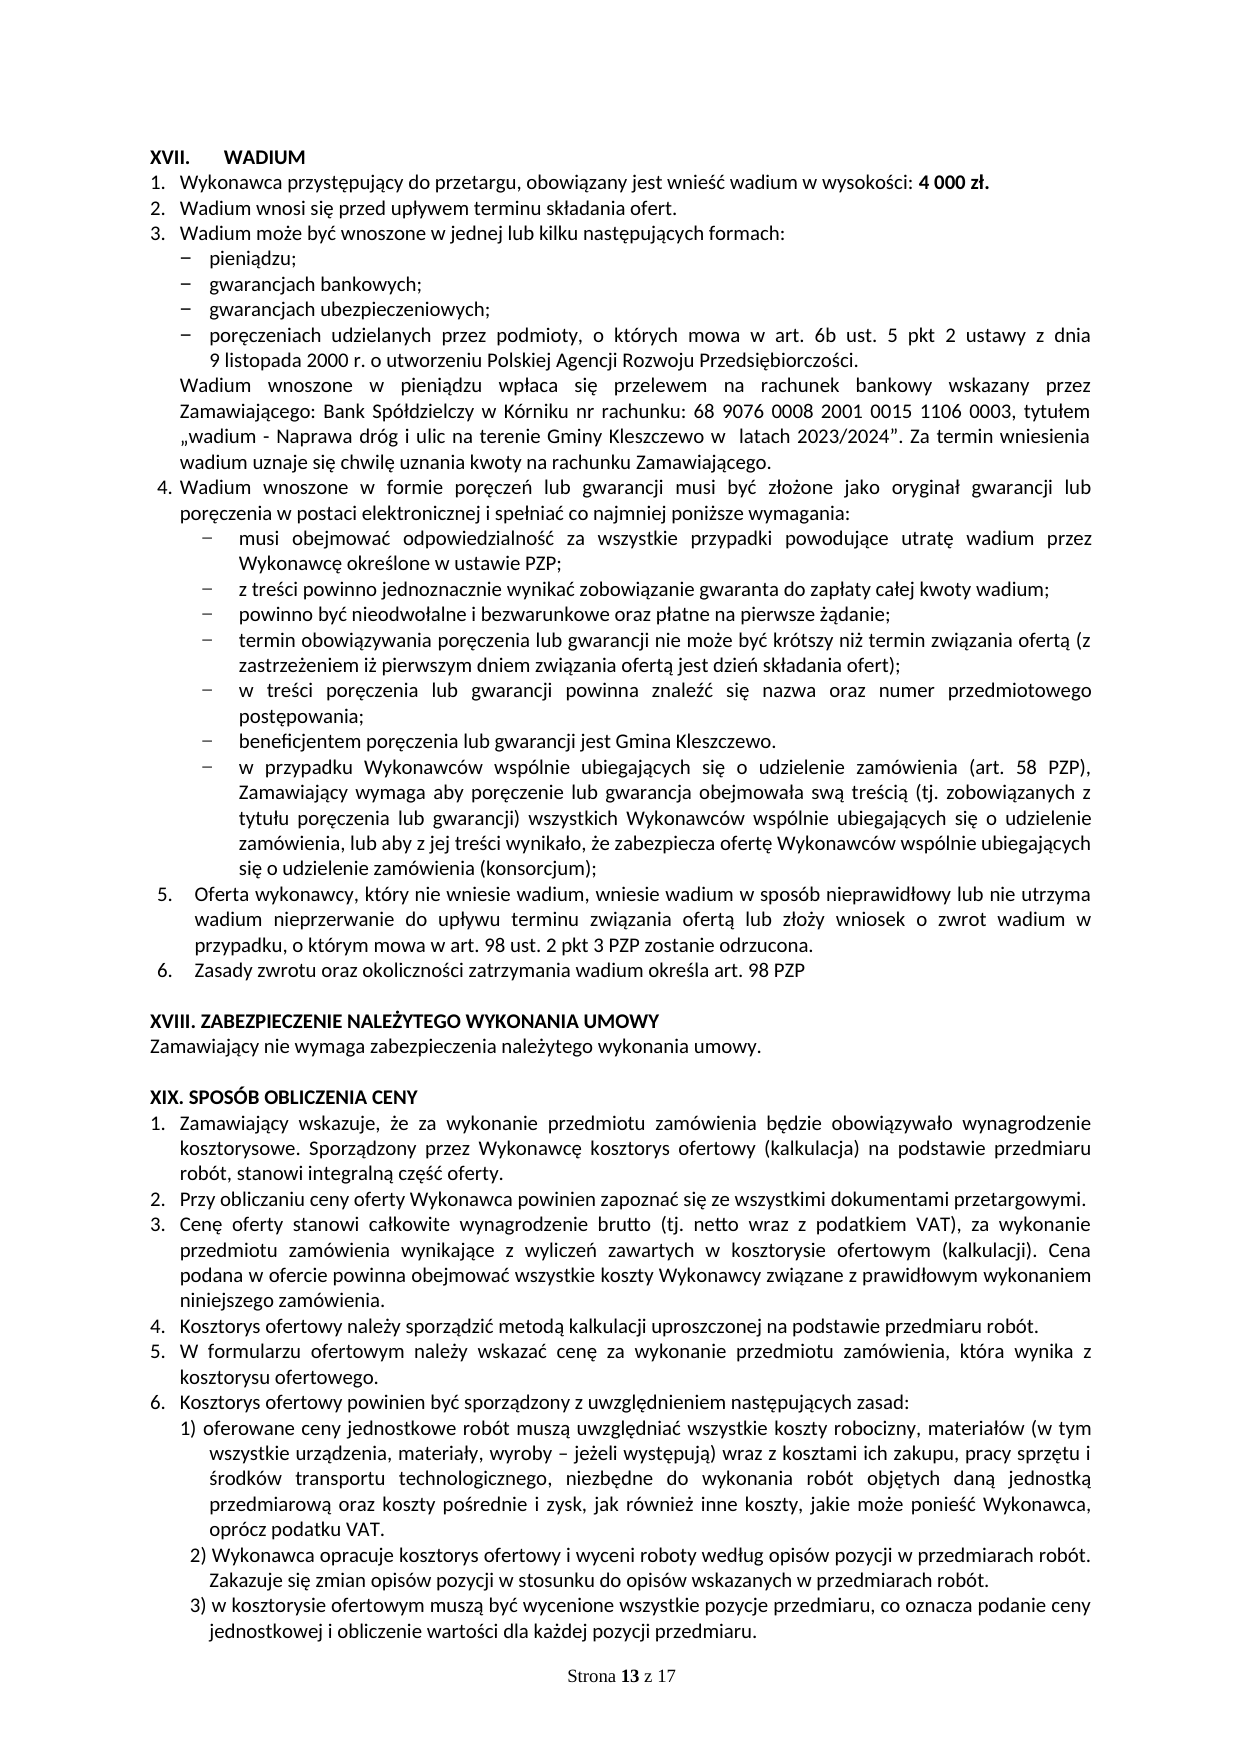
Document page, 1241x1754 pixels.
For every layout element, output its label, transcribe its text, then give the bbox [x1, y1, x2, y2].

list Kosztorys ofertowy powinien być sporządzony z uwzględnieniem następujących zasad: [150, 1389, 1093, 1415]
list Wykonawca przystępujący do przetargu, obowiązany jest wnieść wadium w wysokości: 4 000 zł. [150, 169, 1093, 195]
list gwarancjach ubezpieczeniowych; [179, 296, 1093, 322]
text 3) w kosztorysie ofertowym muszą być wycenione wszystkie pozycje przedmiaru, co oznacza podanie ceny jednostkowej i obliczenie wartości dla każdej pozycji przedmiaru. [179, 1593, 1093, 1643]
list gwarancjach bankowych; [179, 271, 1093, 296]
list Cenę oferty stanowi całkowite wynagrodzenie brutto (tj. netto wraz z podatkiem VAT), za wykonanie przedmiotu zamówienia wynikające z wyliczeń zawartych w kosztorysie ofertowym (kalkulacji). Cena podana w ofercie powinna obejmować wszystkie koszty Wykonawcy związane z prawidłowym wykonaniem niniejszego zamówienia. [150, 1211, 1093, 1313]
text 2) Wykonawca opracuje kosztorys ofertowy i wyceni roboty według opisów pozycji w przedmiarach robót. Zakazuje się zmian opisów pozycji w stosunku do opisów wskazanych w przedmiarach robót. [179, 1542, 1093, 1593]
text Wadium wnoszone w pieniądzu wpłaca się przelewem na rachunek bankowy wskazany przez Zamawiającego: Bank Spółdzielczy w Kórniku nr rachunku: 68 9076 0008 2001 0015 1106 0003, tytułem „wadium - Naprawa dróg i ulic na terenie Gminy Kleszczewo w latach 2023/2024”. Za termin wniesienia wadium uznaje się chwilę uznania kwoty na rachunku Zamawiającego. [179, 373, 1093, 474]
text 1) oferowane ceny jednostkowe robót muszą uwzględniać wszystkie koszty robocizny, materiałów (w tym wszystkie urządzenia, materiały, wyroby – jeżeli występują) wraz z kosztami ich zakupu, pracy sprzętu i środków transportu technologicznego, niezbędne do wykonania robót objętych daną jednostką przedmiarową oraz koszty pośrednie i zysk, jak również inne koszty, jakie może ponieść Wykonawca, oprócz podatku VAT. [179, 1415, 1093, 1542]
text XIX. SPOSÓB OBLICZENIA CENY [150, 1084, 1093, 1110]
text Zamawiający nie wymaga zabezpieczenia należytego wykonania umowy. [150, 1033, 1093, 1059]
list beneficjentem poręczenia lub gwarancji jest Gmina Kleszczewo. [201, 728, 1093, 754]
list pieniądzu; [179, 246, 1093, 271]
list Zamawiający wskazuje, że za wykonanie przedmiotu zamówienia będzie obowiązywało wynagrodzenie kosztorysowe. Sporządzony przez Wykonawcę kosztorys ofertowy (kalkulacja) na podstawie przedmiaru robót, stanowi integralną część oferty. [150, 1110, 1093, 1186]
list W formularzu ofertowym należy wskazać cenę za wykonanie przedmiotu zamówienia, która wynika z kosztorysu ofertowego. [150, 1338, 1093, 1389]
list Kosztorys ofertowy należy sporządzić metodą kalkulacji uproszczonej na podstawie przedmiaru robót. [150, 1313, 1093, 1338]
list Oferta wykonawcy, który nie wniesie wadium, wniesie wadium w sposób nieprawidłowy lub nie utrzyma wadium nieprzerwanie do upływu terminu związania ofertą lub złoży wniosek o zwrot wadium w przypadku, o którym mowa w art. 98 ust. 2 pkt 3 PZP zostanie odrzucona. [157, 881, 1093, 957]
list w przypadku Wykonawców wspólnie ubiegających się o udzielenie zamówienia (art. 58 PZP), Zamawiający wymaga aby poręczenie lub gwarancja obejmowała swą treścią (tj. zobowiązanych z tytułu poręczenia lub gwarancji) wszystkich Wykonawców wspólnie ubiegających się o udzielenie zamówienia, lub aby z jej treści wynikało, że zabezpiecza ofertę Wykonawców wspólnie ubiegających się o udzielenie zamówienia (konsorcjum); [201, 754, 1093, 881]
list powinno być nieodwołalne i bezwarunkowe oraz płatne na pierwsze żądanie; [201, 601, 1093, 627]
list musi obejmować odpowiedzialność za wszystkie przypadki powodujące utratę wadium przez Wykonawcę określone w ustawie PZP; [201, 525, 1093, 576]
list w treści poręczenia lub gwarancji powinna znaleźć się nazwa oraz numer przedmiotowego postępowania; [201, 678, 1093, 728]
list Wadium wnosi się przed upływem terminu składania ofert. [150, 195, 1093, 220]
list termin obowiązywania poręczenia lub gwarancji nie może być krótszy niż termin związania ofertą (z zastrzeżeniem iż pierwszym dniem związania ofertą jest dzień składania ofert); [201, 627, 1093, 678]
text XVII. WADIUM [150, 144, 1093, 169]
list Wadium wnoszone w formie poręczeń lub gwarancji musi być złożone jako oryginał gwarancji lub poręczenia w postaci elektronicznej i spełniać co najmniej poniższe wymagania: [157, 474, 1093, 525]
list poręczeniach udzielanych przez podmioty, o których mowa w art. 6b ust. 5 pkt 2 ustawy z dnia 9 listopada 2000 r. o utworzeniu Polskiej Agencji Rozwoju Przedsiębiorczości. [179, 322, 1093, 373]
list Przy obliczaniu ceny oferty Wykonawca powinien zapoznać się ze wszystkimi dokumentami przetargowymi. [150, 1186, 1093, 1211]
list Zasady zwrotu oraz okoliczności zatrzymania wadium określa art. 98 PZP [157, 957, 1093, 983]
text XVIII. ZABEZPIECZENIE NALEŻYTEGO WYKONANIA UMOWY [150, 1008, 1093, 1033]
list z treści powinno jednoznacznie wynikać zobowiązanie gwaranta do zapłaty całej kwoty wadium; [201, 576, 1093, 601]
list Wadium może być wnoszone w jednej lub kilku następujących formach: [150, 220, 1093, 246]
